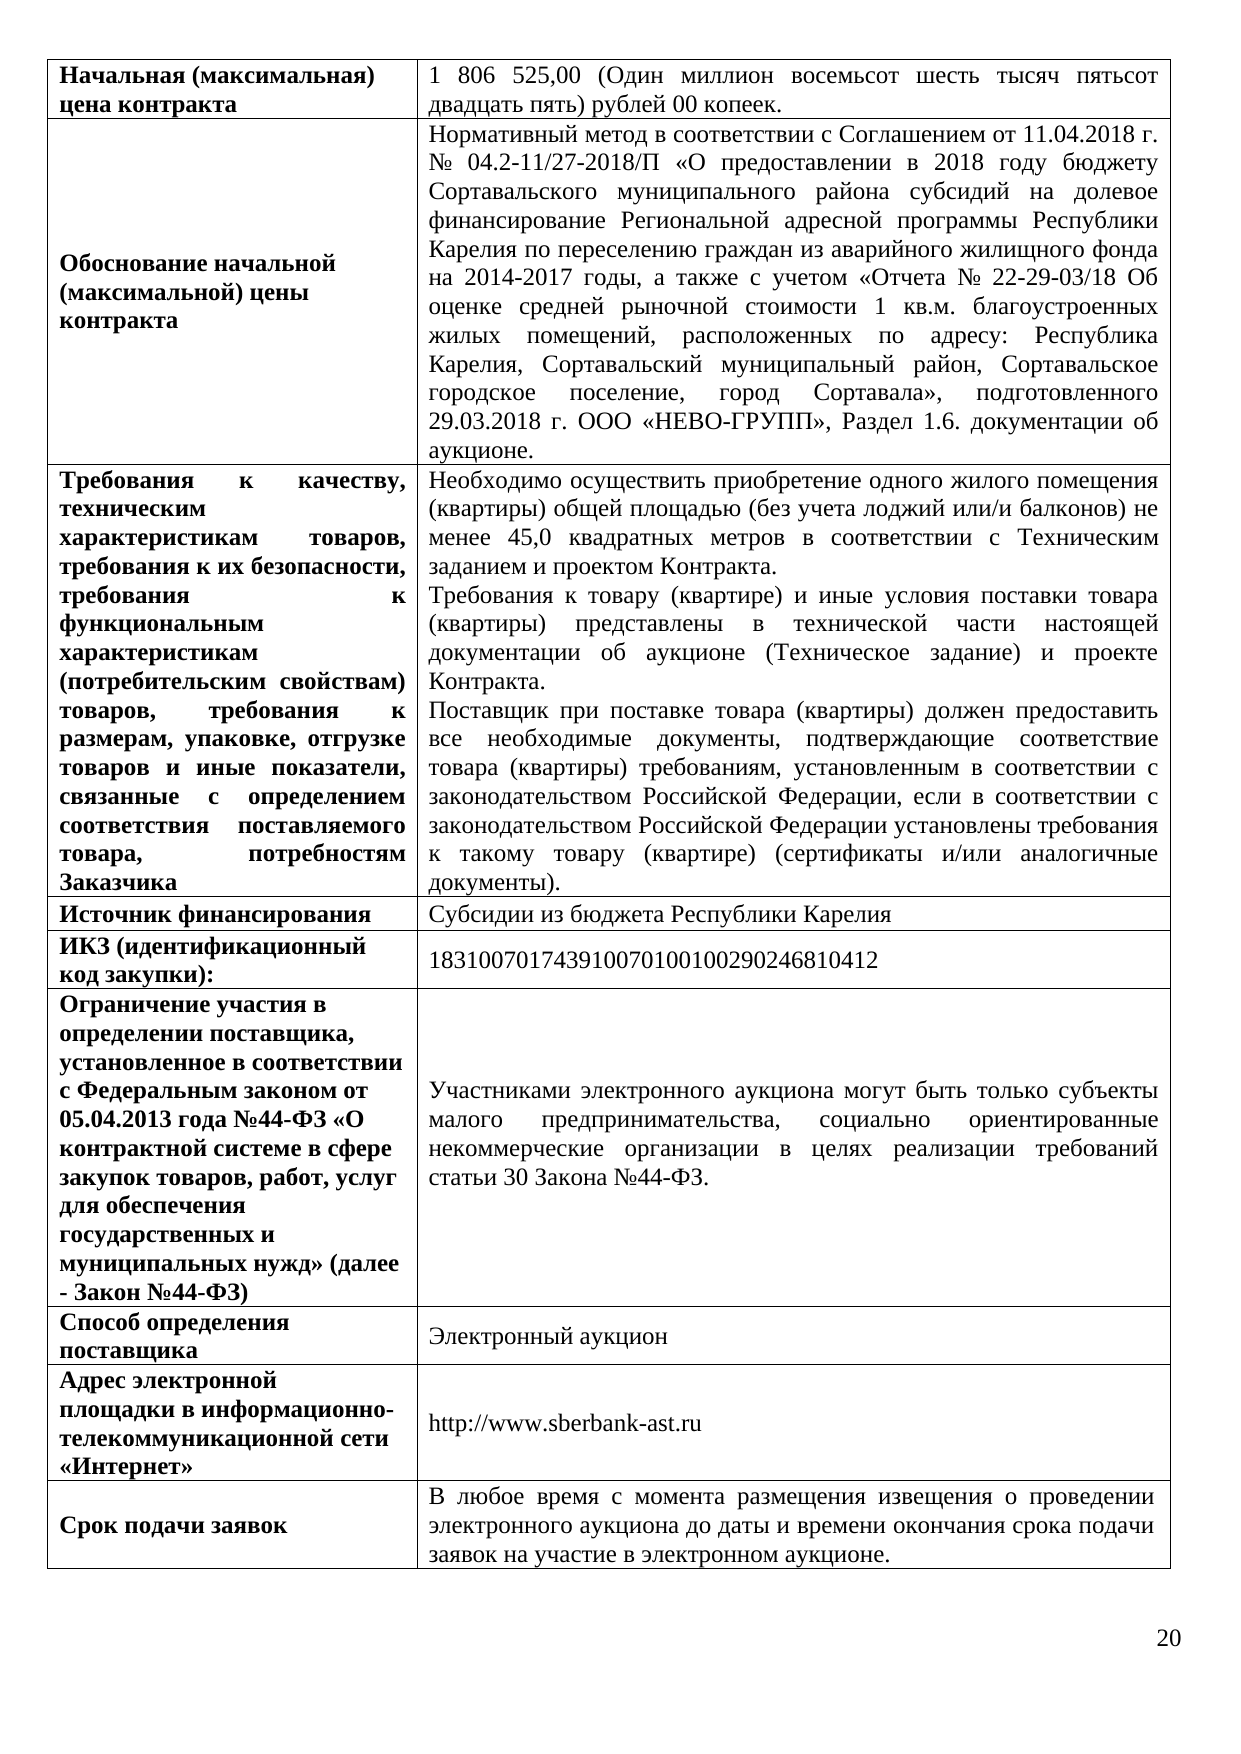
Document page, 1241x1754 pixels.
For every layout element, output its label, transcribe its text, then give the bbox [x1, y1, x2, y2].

table_cell Адрес электронной площадки в информационно-телекоммуникационной сети «Интернет» [48, 1365, 417, 1480]
table_cell Ограничение участия в определении поставщика, установленное в соответствии с Федеральным законом от 05.04.2013 года №44-ФЗ «О контрактной системе в сфере закупок товаров, работ, услуг для обеспечения государственных и муниципальных нужд» (далее - Закон №44-ФЗ) [48, 989, 417, 1306]
table_cell Электронный аукцион [418, 1307, 1170, 1364]
table_cell Требования к качеству, техническим характеристикам товаров, требования к их безопасности, требования к функциональным характеристикам (потребительским свойствам) товаров, требования к размерам, упаковке, отгрузке товаров и иные показатели, связанные с определением соответствия поставляемого товара, потребностям Заказчика [48, 465, 417, 896]
table_cell Участниками электронного аукциона могут быть только субъекты малого предпринимательства, социально ориентированные некоммерческие организации в целях реализации требований статьи 30 Закона №44-ФЗ. [418, 989, 1170, 1306]
table_cell В любое время с момента размещения извещения о проведении электронного аукциона до даты и времени окончания срока подачи заявок на участие в электронном аукционе. [418, 1481, 1170, 1567]
table_cell Источник финансирования [48, 897, 417, 930]
table_cell 1 806 525,00 (Один миллион восемьсот шесть тысяч пятьсот двадцать пять) рублей 00 копеек. [418, 60, 1170, 118]
table_cell Срок подачи заявок [48, 1481, 417, 1567]
table_cell 183100701743910070100100290246810412 [418, 931, 1170, 988]
table_cell Способ определения поставщика [48, 1307, 417, 1364]
table_cell Обоснование начальной (максимальной) цены контракта [48, 119, 417, 464]
table_cell Начальная (максимальная) цена контракта [48, 60, 417, 118]
table_cell ИКЗ (идентификационный код закупки): [48, 931, 417, 988]
table_cell Необходимо осуществить приобретение одного жилого помещения (квартиры) общей площадью (без учета лоджий или/и балконов) не менее 45,0 квадратных метров в соответствии с Техническим заданием и проектом Контракта. Требования к товару (квартире) и иные условия поставки товара (квартиры) представлены в технической части настоящей документации об аукционе (Техническое задание) и проекте Контракта. Поставщик при поставке товара (квартиры) должен предоставить все необходимые документы, подтверждающие соответствие товара (квартиры) требованиям, установленным в соответствии с законодательством Российской Федерации, если в соответствии с законодательством Российской Федерации установлены требования к такому товару (квартире) (сертификаты и/или аналогичные документы). [418, 465, 1170, 896]
table_cell http://www.sberbank-ast.ru [418, 1365, 1170, 1480]
table_cell Нормативный метод в соответствии с Соглашением от 11.04.2018 г. № 04.2-11/27-2018/П «О предоставлении в 2018 году бюджету Сортавальского муниципального района субсидий на долевое финансирование Региональной адресной программы Республики Карелия по переселению граждан из аварийного жилищного фонда на 2014-2017 годы, а также с учетом «Отчета № 22-29-03/18 Об оценке средней рыночной стоимости 1 кв.м. благоустроенных жилых помещений, расположенных по адресу: Республика Карелия, Сортавальский муниципальный район, Сортавальское городское поселение, город Сортавала», подготовленного 29.03.2018 г. ООО «НЕВО-ГРУПП», Раздел 1.6. документации об аукционе. [418, 119, 1170, 464]
table_cell Субсидии из бюджета Республики Карелия [418, 897, 1170, 930]
